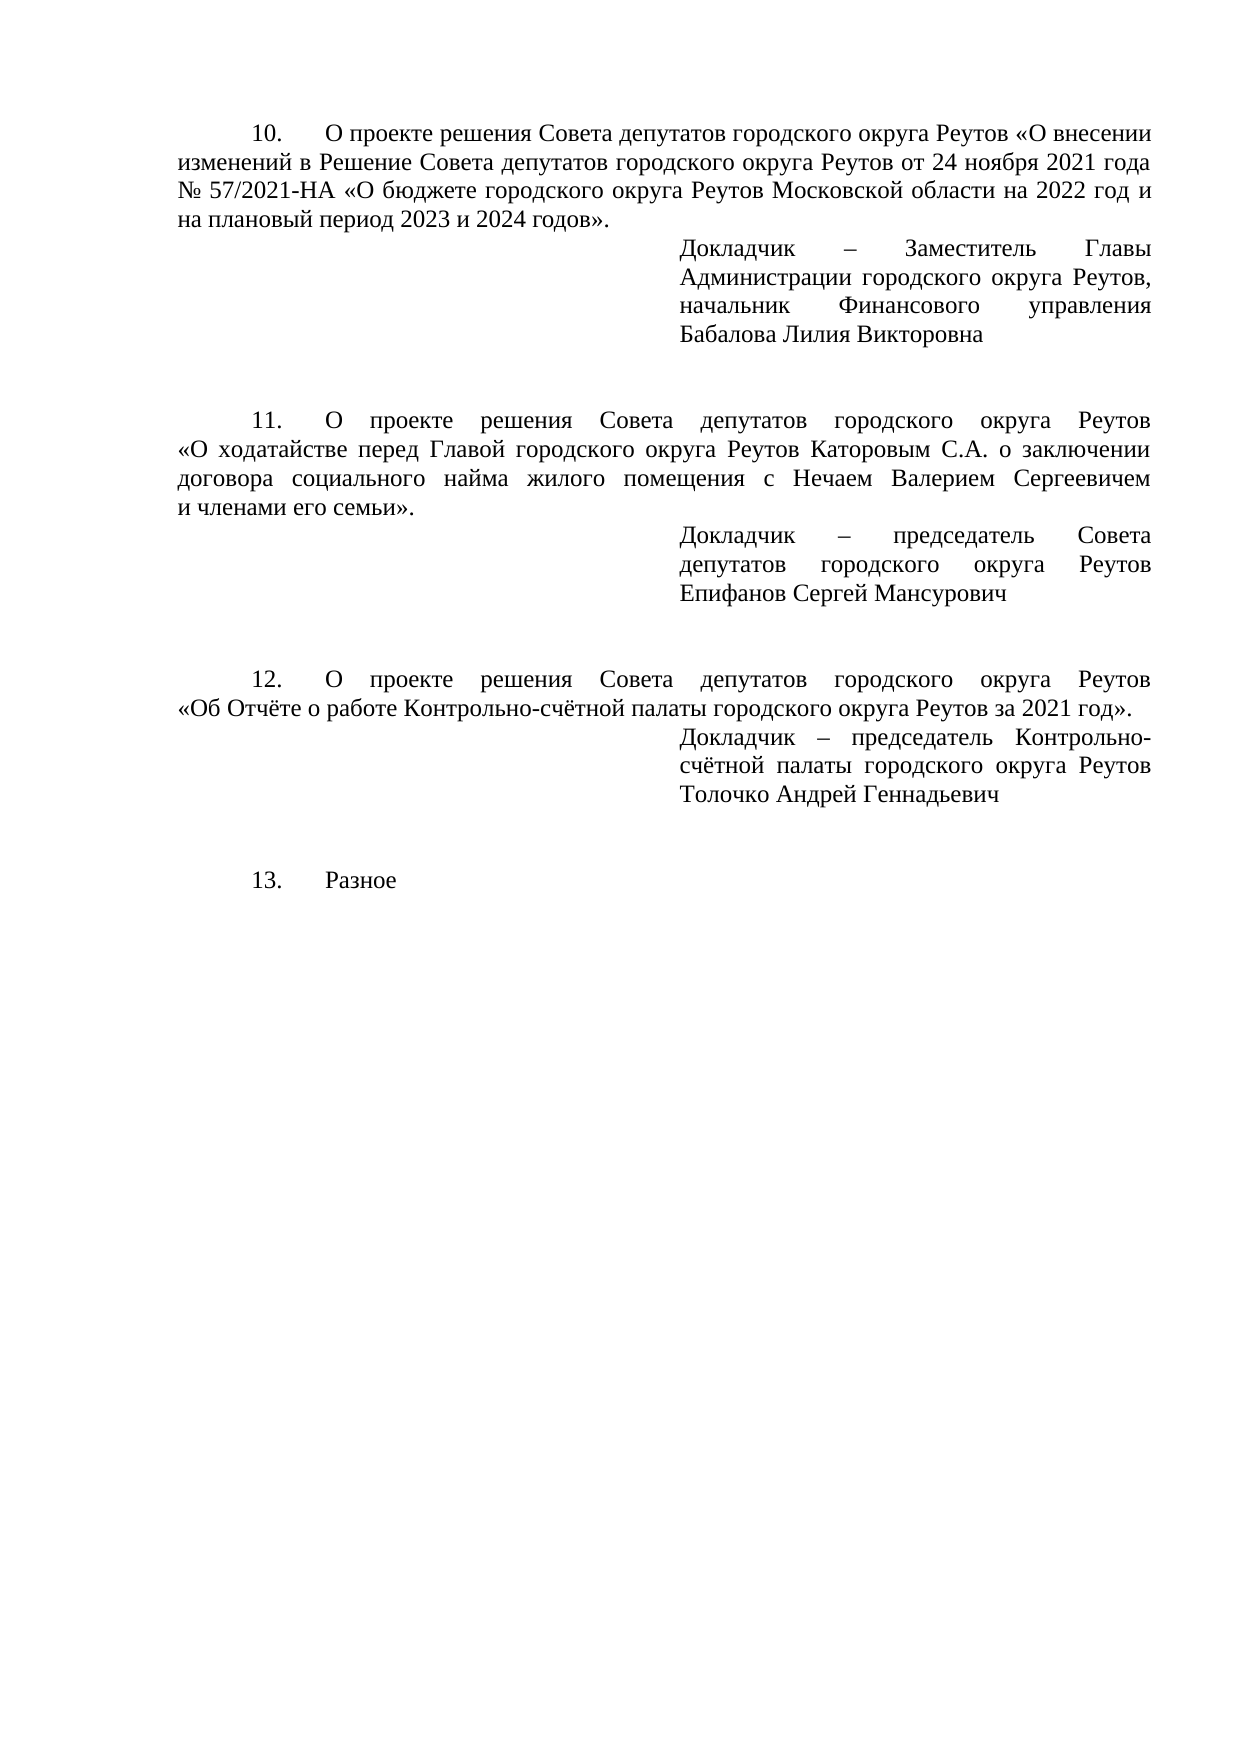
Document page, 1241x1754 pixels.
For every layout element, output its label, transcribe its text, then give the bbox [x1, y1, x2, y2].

text Докладчик – председатель Совета депутатов городского округа Реутов Епифанов Сергей Мансурович [679, 521, 1152, 607]
text Докладчик – Заместитель Главы Администрации городского округа Реутов, начальник Финансового управления Бабалова Лилия Викторовна [679, 233, 1152, 348]
list О проекте решения Совета депутатов городского округа Реутов «О ходатайстве перед Главой городского округа Реутов Каторовым С.А. о заключении договора социального найма жилого помещения с Нечаем Валерием Сергеевичем и членами его семьи». [177, 406, 1152, 521]
list Разное [177, 866, 1152, 894]
list О проекте решения Совета депутатов городского округа Реутов «О внесении изменений в Решение Совета депутатов городского округа Реутов от 24 ноября 2021 года № 57/2021-НА «О бюджете городского округа Реутов Московской области на 2022 год и на плановый период 2023 и 2024 годов». [177, 118, 1152, 233]
list О проекте решения Совета депутатов городского округа Реутов «Об Отчёте о работе Контрольно-счётной палаты городского округа Реутов за 2021 год». [177, 664, 1152, 722]
text Докладчик – председатель Контрольно-счётной палаты городского округа Реутов Толочко Андрей Геннадьевич [679, 722, 1152, 808]
